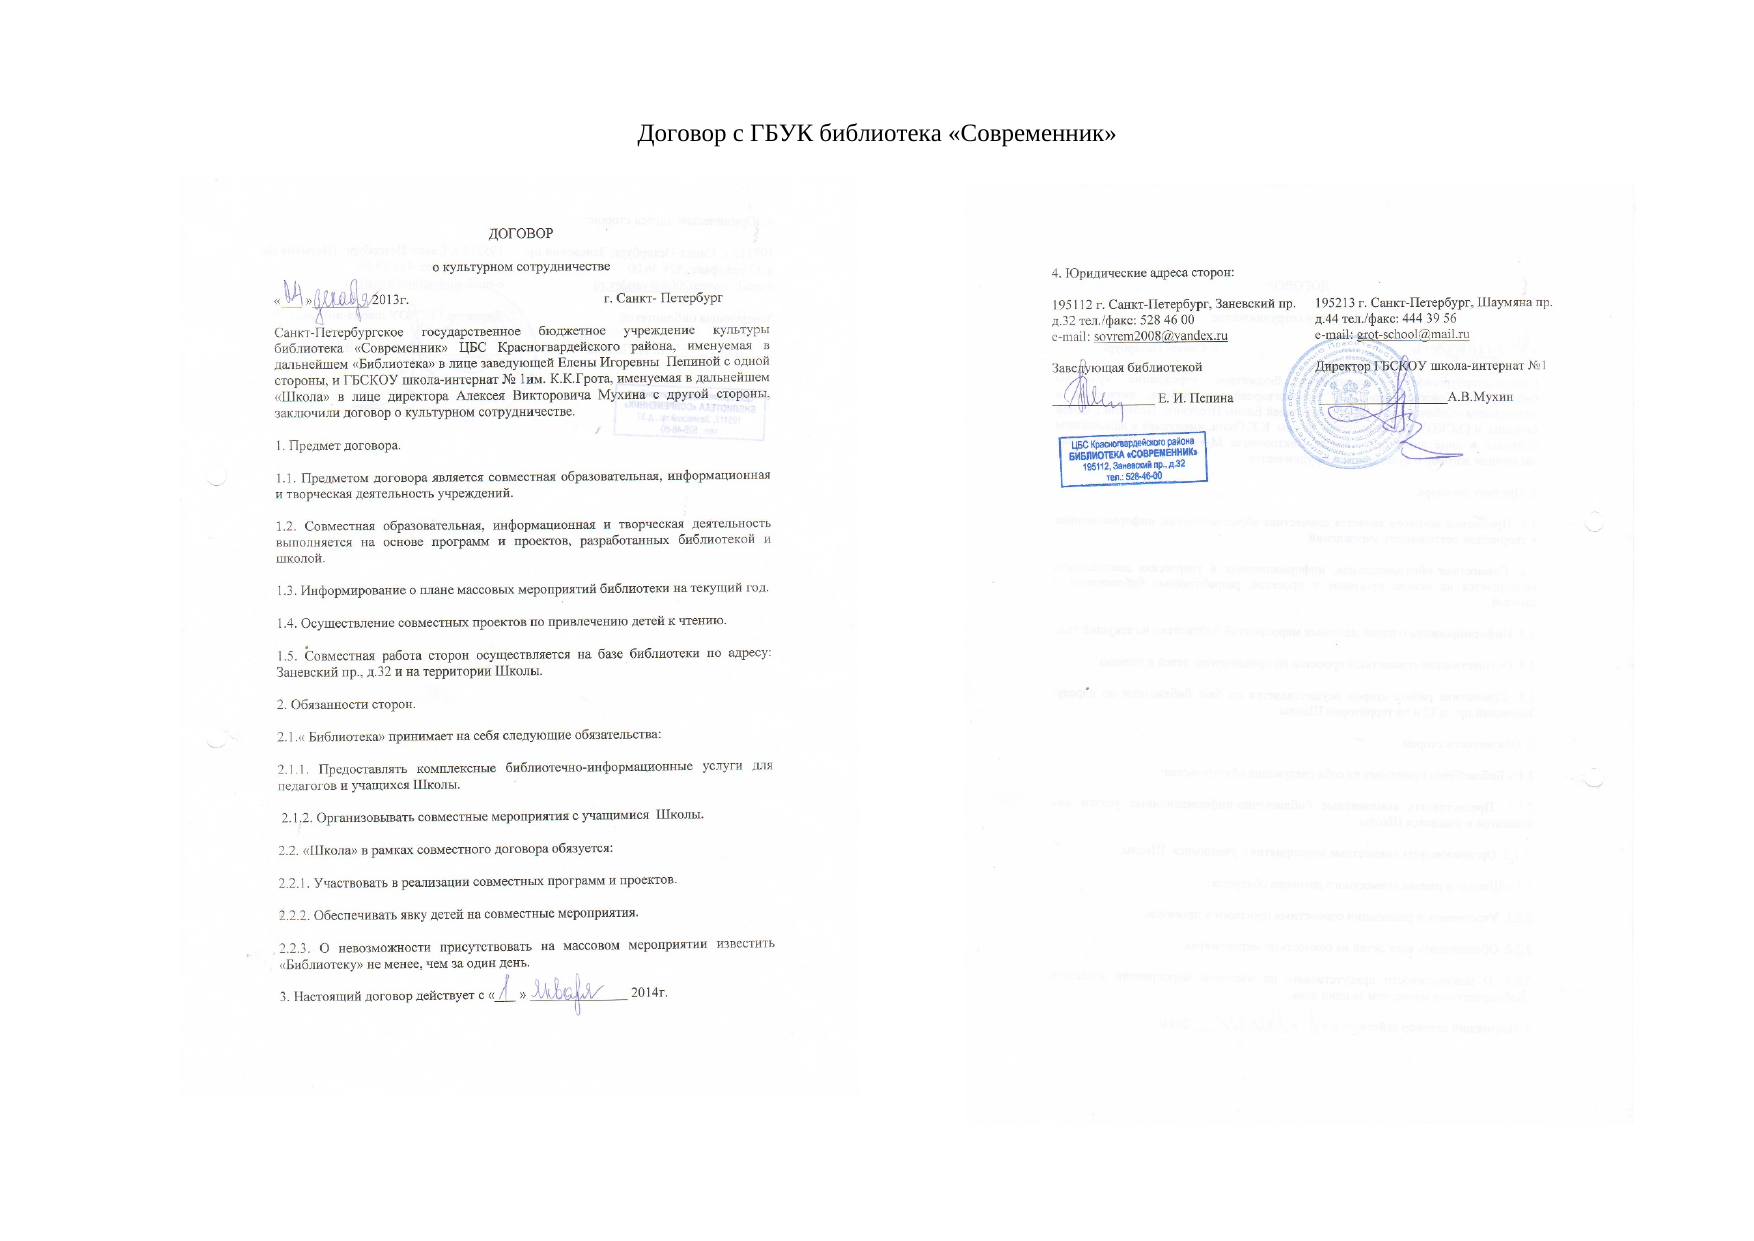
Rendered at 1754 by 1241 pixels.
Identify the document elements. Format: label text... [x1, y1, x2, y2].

picture [180, 175, 859, 1099]
text Договор с ГБУК библиотека «Современник» [89, 118, 1665, 147]
picture [964, 179, 1637, 1128]
